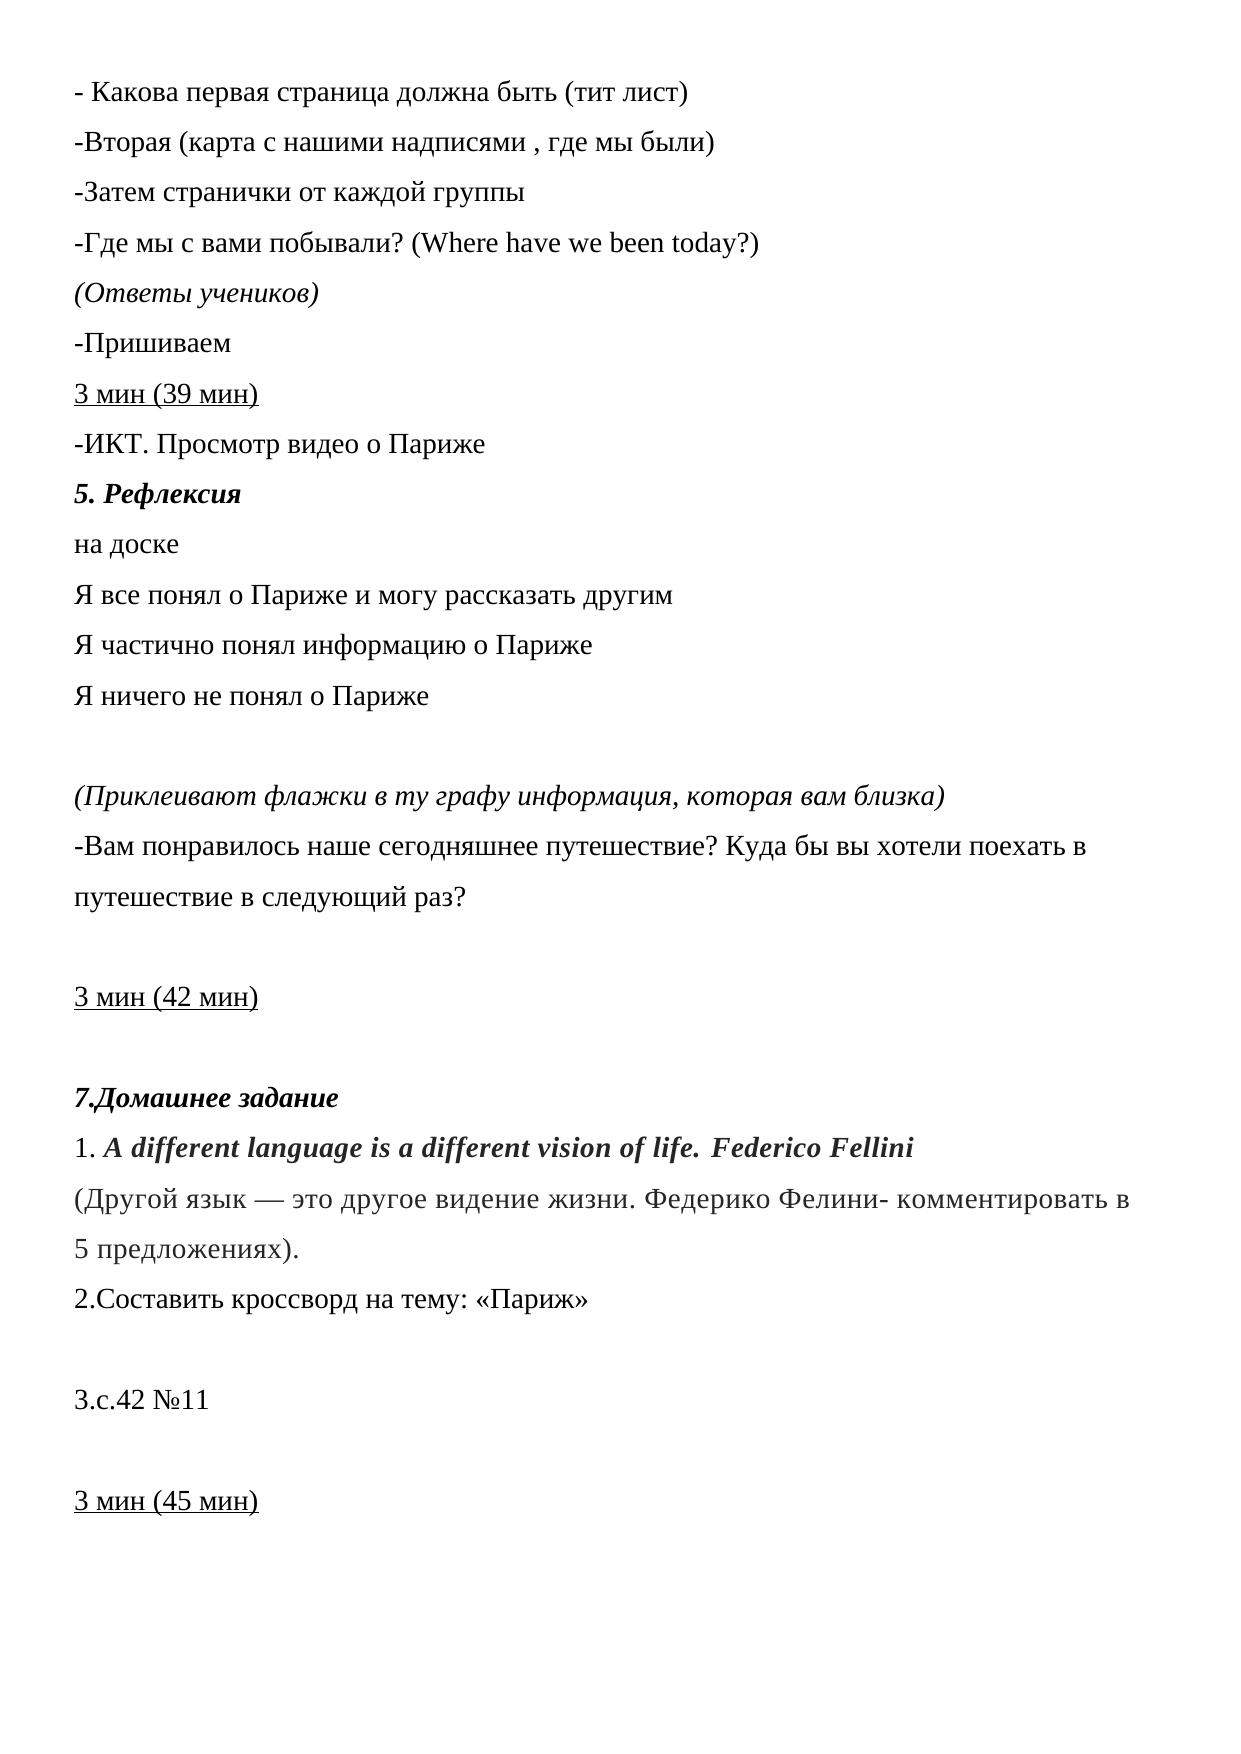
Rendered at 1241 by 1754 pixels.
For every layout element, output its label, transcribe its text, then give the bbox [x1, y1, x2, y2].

text (Другой язык — это другое видение жизни. Федерико Фелини- комментировать в 5 предложениях). [74, 1181, 1152, 1264]
text на доске [74, 527, 1152, 560]
text 3.с.42 №11 [74, 1382, 1152, 1416]
text 7.Домашнее задание [74, 1080, 1152, 1114]
text - Какова первая страница должна быть (тит лист) [74, 74, 1152, 107]
text Я ничего не понял о Париже [74, 678, 1152, 711]
text 1. A different language is a different vision of life. Federico Fellini [74, 1130, 1152, 1164]
text -Затем странички от каждой группы [74, 174, 1152, 208]
text Я частично понял информацию о Париже [74, 627, 1152, 661]
text -Вторая (карта с нашими надписями , где мы были) [74, 124, 1152, 158]
text 2.Составить кроссворд на тему: «Париж» [74, 1281, 1152, 1315]
text Я все понял о Париже и могу рассказать другим [74, 577, 1152, 611]
text -Вам понравилось наше сегодняшнее путешествие? Куда бы вы хотели поехать в путешествие в следующий раз? [74, 828, 1152, 912]
text (Приклеивают флажки в ту графу информация, которая вам близка) [74, 778, 1152, 812]
text 3 мин (42 мин) [74, 979, 1152, 1013]
text -Пришиваем [74, 325, 1152, 359]
text 5. Рефлексия [74, 476, 1152, 510]
text -Где мы с вами побывали? (Where have we been today?) [74, 225, 1152, 258]
text -ИКТ. Просмотр видео о Париже [74, 426, 1152, 459]
text 3 мин (45 мин) [74, 1483, 1152, 1516]
text 3 мин (39 мин) [74, 376, 1152, 409]
text (Ответы учеников) [74, 275, 1152, 309]
